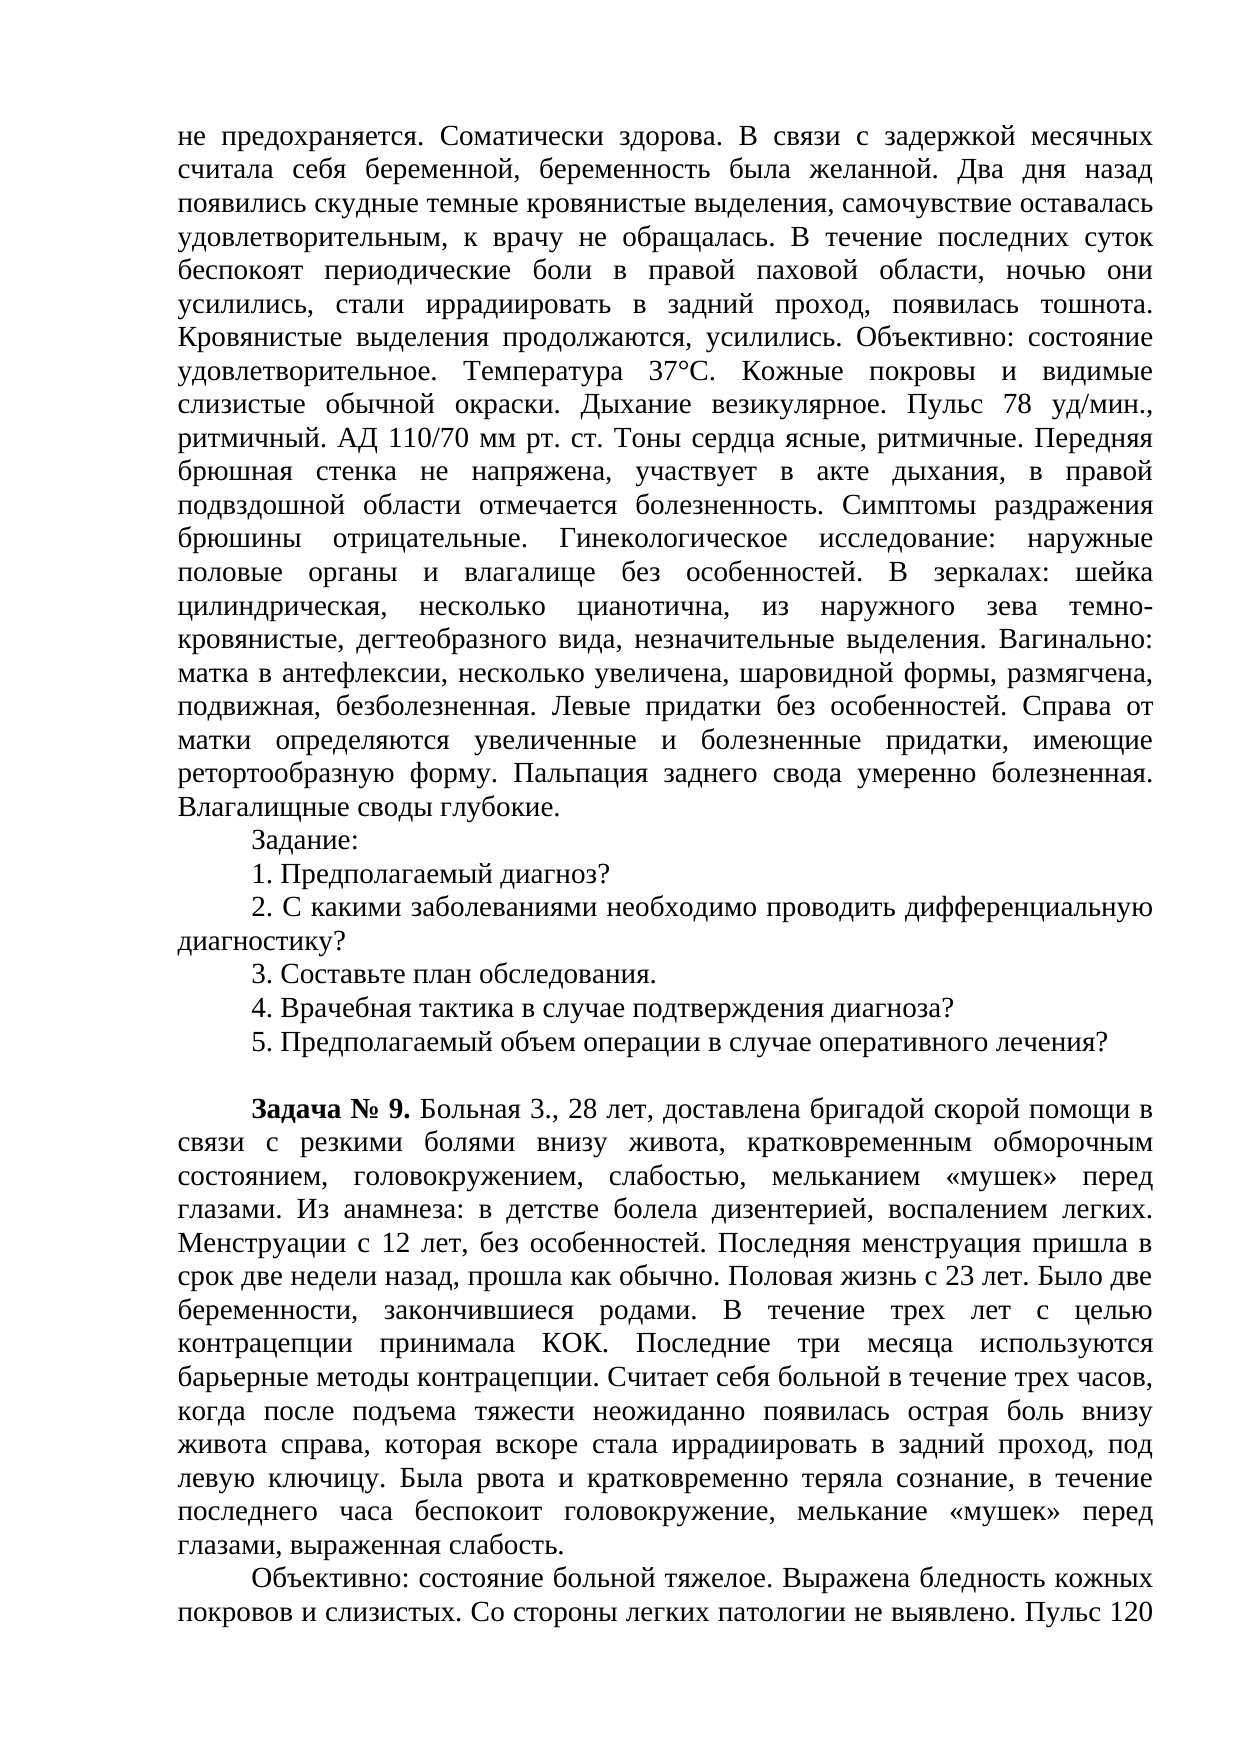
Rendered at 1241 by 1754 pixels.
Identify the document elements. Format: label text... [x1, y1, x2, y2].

text 3. Составьте план обследования. [177, 957, 1154, 990]
text Задание: [177, 822, 1154, 856]
text Задача № 9. Больная 3., 28 лет, доставлена бригадой скорой помощи в связи с резкими болями внизу живота, кратковременным обморочным состоянием, головокружением, слабостью, мельканием «мушек» перед глазами. Из анамнеза: в детстве болела дизентерией, воспалением легких. Менструации с 12 лет, без особенностей. Последняя менструация пришла в срок две недели назад, прошла как обычно. Половая жизнь с 23 лет. Было две беременности, закончившиеся родами. В течение трех лет с целью контрацепции принимала КОК. Последние три месяца используются барьерные методы контрацепции. Считает себя больной в течение трех часов, когда после подъема тяжести неожиданно появилась острая боль внизу живота справа, которая вскоре стала иррадиировать в задний проход, под левую ключицу. Была рвота и кратковременно теряла сознание, в течение последнего часа беспокоит головокружение, мелькание «мушек» перед глазами, выраженная слабость. [177, 1091, 1154, 1560]
text 2. С какими заболеваниями необходимо проводить дифференциальную диагностику? [177, 889, 1154, 957]
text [177, 1560, 1154, 1627]
text 1. Предполагаемый диагноз? [177, 856, 1154, 889]
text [177, 118, 1154, 822]
text 5. Предполагаемый объем операции в случае оперативного лечения? [177, 1024, 1154, 1057]
text 4. Врачебная тактика в случае подтверждения диагноза? [177, 990, 1154, 1024]
